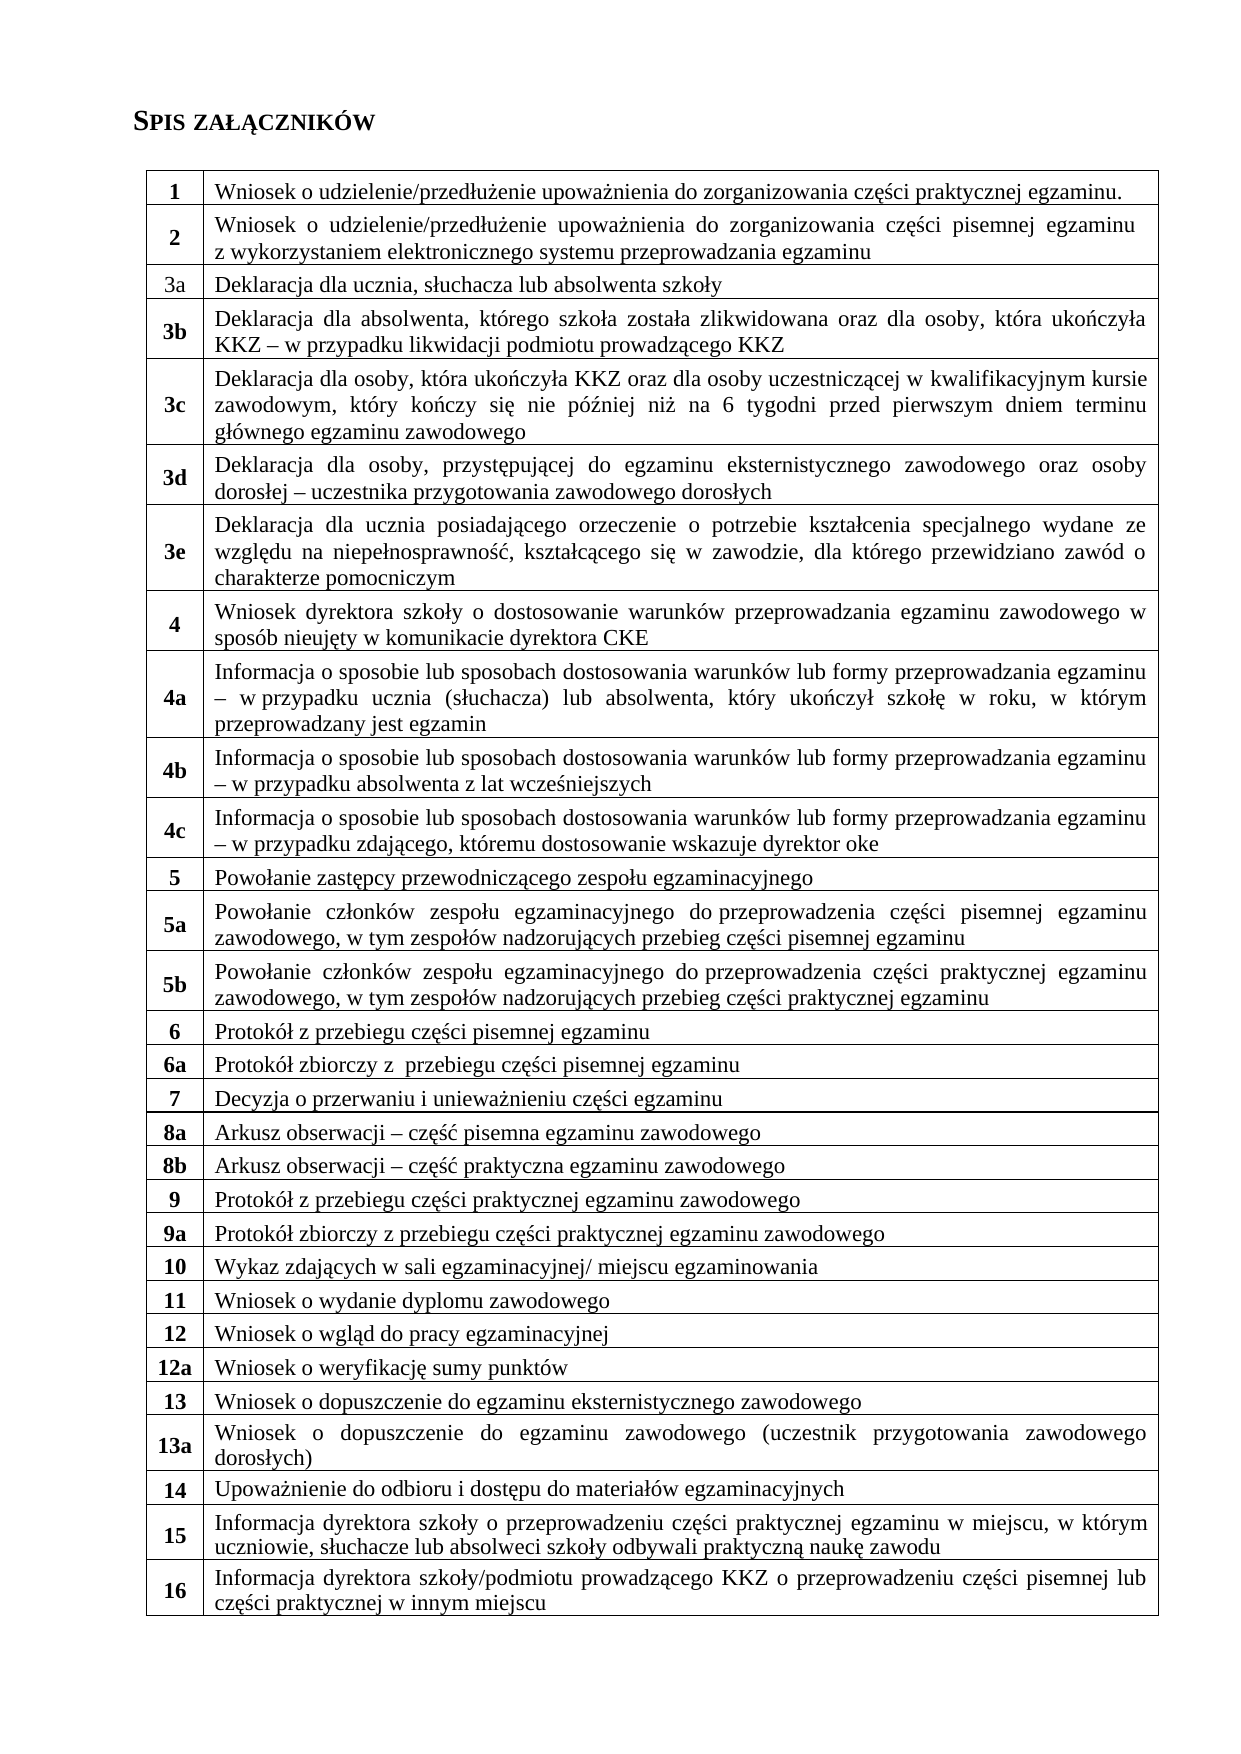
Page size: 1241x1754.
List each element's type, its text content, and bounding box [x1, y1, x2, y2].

table_cell Arkusz obserwacji – część pisemna egzaminu zawodowego [204, 1113, 1158, 1145]
table_cell 11 [147, 1281, 203, 1313]
table_cell 3e [147, 505, 203, 590]
table_cell Arkusz obserwacji – część praktyczna egzaminu zawodowego [204, 1146, 1158, 1179]
table_cell 6 [147, 1011, 203, 1044]
table_cell 5b [147, 951, 203, 1010]
table_cell Informacja o sposobie lub sposobach dostosowania warunków lub formy przeprowadzania egzaminu – w przypadku ucznia (słuchacza) lub absolwenta, który ukończył szkołę w roku, w którym przeprowadzany jest egzamin [204, 651, 1158, 737]
table_cell Informacja o sposobie lub sposobach dostosowania warunków lub formy przeprowadzania egzaminu – w przypadku absolwenta z lat wcześniejszych [204, 738, 1158, 797]
table_cell Wniosek o dopuszczenie do egzaminu zawodowego (uczestnik przygotowania zawodowego dorosłych) [204, 1415, 1158, 1470]
table_cell 16 [147, 1560, 203, 1615]
table_cell 8a [147, 1113, 203, 1145]
table_cell 3d [147, 445, 203, 504]
table_cell Upoważnienie do odbioru i dostępu do materiałów egzaminacyjnych [204, 1471, 1158, 1503]
table_cell 13a [147, 1415, 203, 1470]
table_cell 8b [147, 1146, 203, 1179]
table_cell 5a [147, 891, 203, 950]
table_cell Wykaz zdających w sali egzaminacyjnej/ miejscu egzaminowania [204, 1247, 1158, 1279]
table_cell Wniosek dyrektora szkoły o dostosowanie warunków przeprowadzania egzaminu zawodowego w sposób nieujęty w komunikacie dyrektora CKE [204, 591, 1158, 650]
table_cell Powołanie członków zespołu egzaminacyjnego do przeprowadzenia części pisemnej egzaminu zawodowego, w tym zespołów nadzorujących przebieg części pisemnej egzaminu [204, 891, 1158, 950]
table_cell Protokół z przebiegu części pisemnej egzaminu [204, 1011, 1158, 1044]
table_cell Powołanie zastępcy przewodniczącego zespołu egzaminacyjnego [204, 858, 1158, 890]
table_cell 9 [147, 1180, 203, 1212]
table_cell 12a [147, 1348, 203, 1381]
table_cell Protokół zbiorczy z przebiegu części praktycznej egzaminu zawodowego [204, 1213, 1158, 1246]
table_cell 4 [147, 591, 203, 650]
table_cell Deklaracja dla osoby, przystępującej do egzaminu eksternistycznego zawodowego oraz osoby dorosłej – uczestnika przygotowania zawodowego dorosłych [204, 445, 1158, 504]
table_cell 2 [147, 205, 203, 264]
table_cell Wniosek o wydanie dyplomu zawodowego [204, 1281, 1158, 1313]
table_cell 12 [147, 1314, 203, 1347]
text Spis załączników [133, 103, 1196, 137]
table_cell 4c [147, 798, 203, 857]
table_cell 15 [147, 1505, 203, 1559]
table_cell Deklaracja dla ucznia, słuchacza lub absolwenta szkoły [204, 265, 1158, 298]
table_cell 6a [147, 1045, 203, 1078]
table_cell Deklaracja dla osoby, która ukończyła KKZ oraz dla osoby uczestniczącej w kwalifikacyjnym kursie zawodowym, który kończy się nie później niż na 6 tygodni przed pierwszym dniem terminu głównego egzaminu zawodowego [204, 359, 1158, 444]
table_header Wniosek o udzielenie/przedłużenie upoważnienia do zorganizowania części praktycznej egzaminu. [204, 171, 1158, 204]
table_cell Decyzja o przerwaniu i unieważnieniu części egzaminu [204, 1079, 1158, 1111]
table_cell 5 [147, 858, 203, 890]
table_cell 9a [147, 1213, 203, 1246]
table_cell 3b [147, 299, 203, 358]
table_cell 7 [147, 1079, 203, 1111]
table_cell Informacja o sposobie lub sposobach dostosowania warunków lub formy przeprowadzania egzaminu – w przypadku zdającego, któremu dostosowanie wskazuje dyrektor oke [204, 798, 1158, 857]
table_cell Protokół zbiorczy z przebiegu części pisemnej egzaminu [204, 1045, 1158, 1078]
table_header 1 [147, 171, 203, 204]
table_cell 14 [147, 1471, 203, 1503]
table_cell Wniosek o dopuszczenie do egzaminu eksternistycznego zawodowego [204, 1382, 1158, 1414]
table_cell Protokół z przebiegu części praktycznej egzaminu zawodowego [204, 1180, 1158, 1212]
table_cell Wniosek o udzielenie/przedłużenie upoważnienia do zorganizowania części pisemnej egzaminu z wykorzystaniem elektronicznego systemu przeprowadzania egzaminu [204, 205, 1158, 264]
table_cell Wniosek o wgląd do pracy egzaminacyjnej [204, 1314, 1158, 1347]
table_cell Powołanie członków zespołu egzaminacyjnego do przeprowadzenia części praktycznej egzaminu zawodowego, w tym zespołów nadzorujących przebieg części praktycznej egzaminu [204, 951, 1158, 1010]
table_cell 13 [147, 1382, 203, 1414]
table_cell 4a [147, 651, 203, 737]
table_cell Deklaracja dla ucznia posiadającego orzeczenie o potrzebie kształcenia specjalnego wydane ze względu na niepełnosprawność, kształcącego się w zawodzie, dla którego przewidziano zawód o charakterze pomocniczym [204, 505, 1158, 590]
table_cell Wniosek o weryfikację sumy punktów [204, 1348, 1158, 1381]
table_cell 10 [147, 1247, 203, 1279]
table_cell Deklaracja dla absolwenta, którego szkoła została zlikwidowana oraz dla osoby, która ukończyła KKZ – w przypadku likwidacji podmiotu prowadzącego KKZ [204, 299, 1158, 358]
table_cell Informacja dyrektora szkoły/podmiotu prowadzącego KKZ o przeprowadzeniu części pisemnej lub części praktycznej w innym miejscu [204, 1560, 1158, 1615]
table_cell 3a [147, 265, 203, 298]
table_cell 4b [147, 738, 203, 797]
table_cell 3c [147, 359, 203, 444]
table_cell Informacja dyrektora szkoły o przeprowadzeniu części praktycznej egzaminu w miejscu, w którym uczniowie, słuchacze lub absolweci szkoły odbywali praktyczną naukę zawodu [204, 1505, 1158, 1559]
